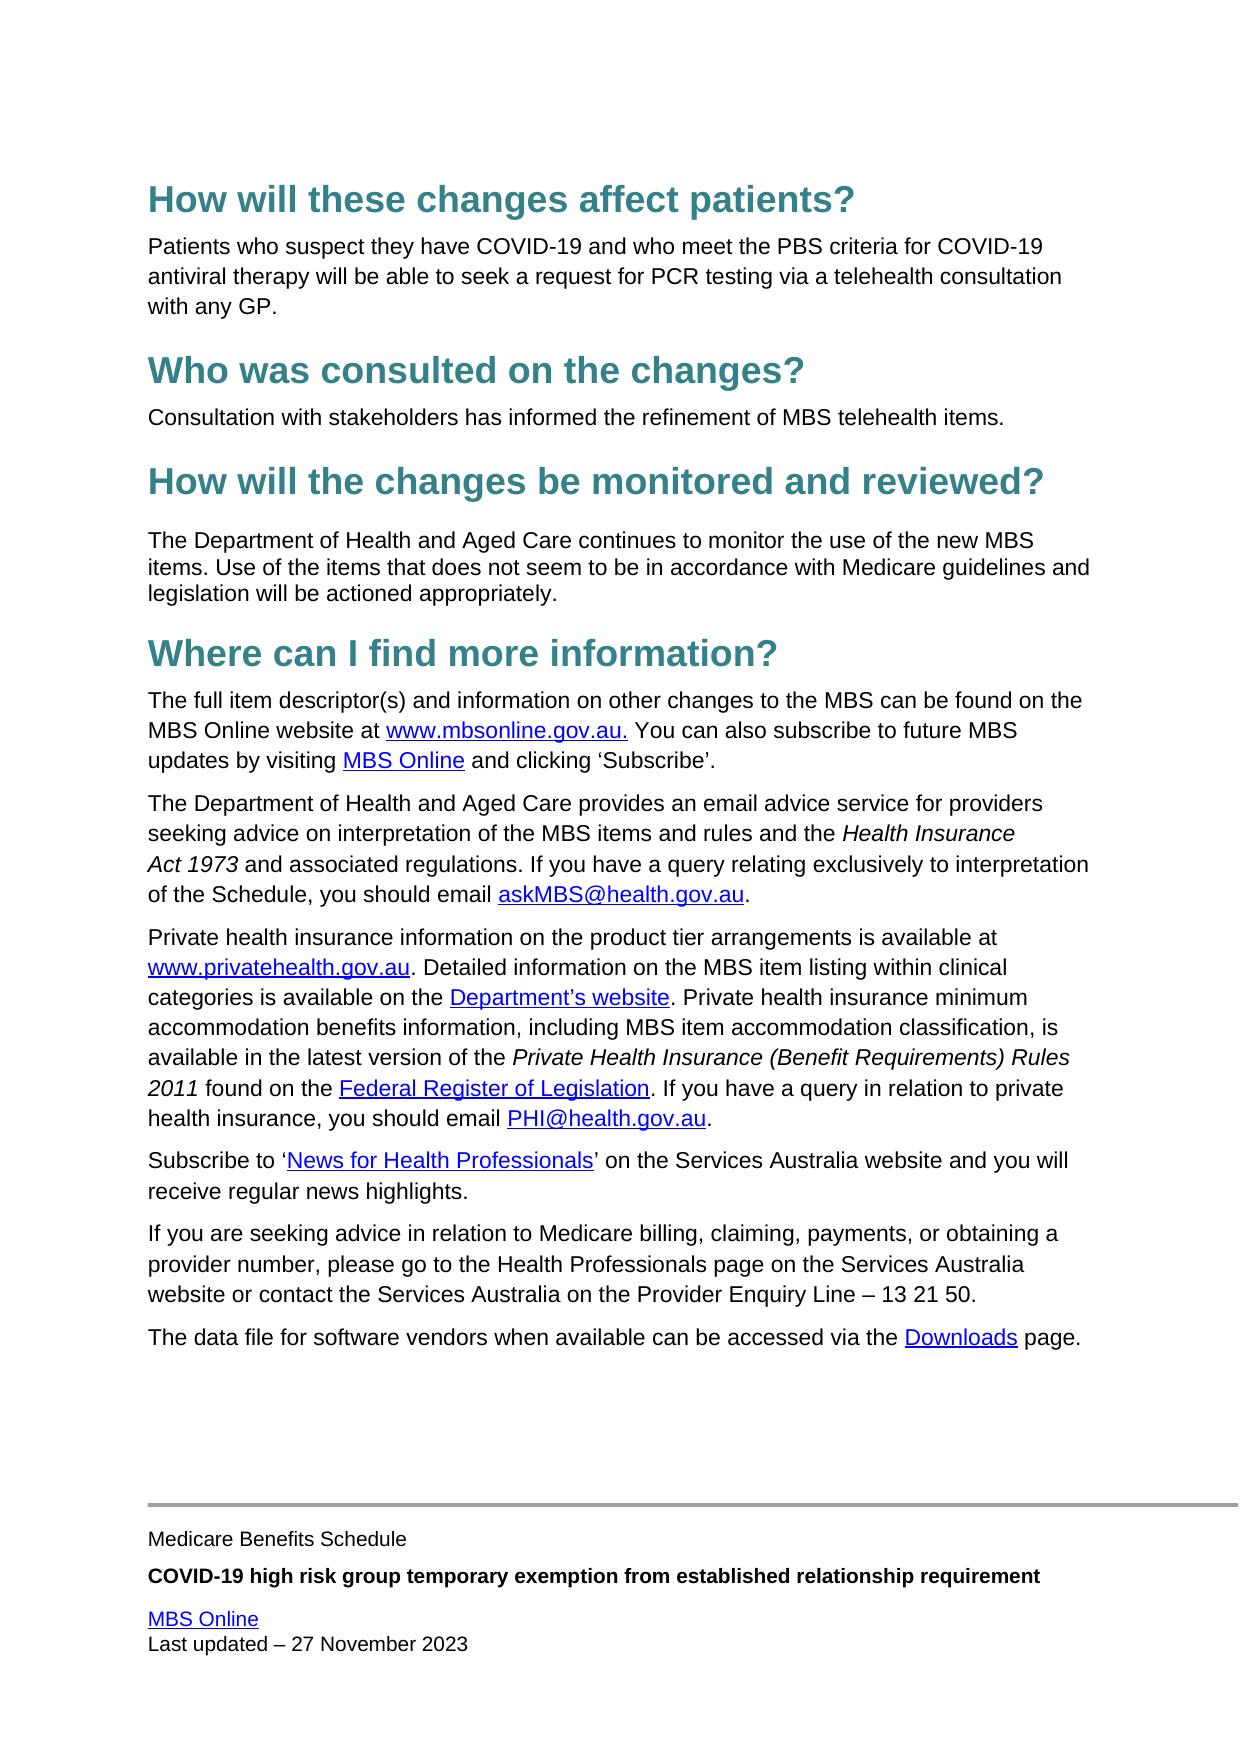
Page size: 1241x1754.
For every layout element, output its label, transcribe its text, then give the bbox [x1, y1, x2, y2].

subtitle Who was consulted on the changes? [148, 348, 1092, 392]
subtitle How will the changes be monitored and reviewed? [148, 459, 1092, 502]
text The full item descriptor(s) and information on other changes to the MBS can be found on the MBS Online website at www.mbsonline.gov.au. You can also subscribe to future MBS updates by visiting MBS Online and clicking ‘Subscribe’. [148, 687, 1092, 774]
text The data file for software vendors when available can be accessed via the Downloads page. [148, 1323, 1092, 1350]
text The Department of Health and Aged Care provides an email advice service for providers seeking advice on interpretation of the MBS items and rules and the Health Insurance Act 1973 and associated regulations. If you have a query relating exclusively to interpretation of the Schedule, you should email askMBS@health.gov.au. [148, 790, 1092, 907]
text Private health insurance information on the product tier arrangements is available at www.privatehealth.gov.au. Detailed information on the MBS item listing within clinical categories is available on the Department’s website. Private health insurance minimum accommodation benefits information, including MBS item accommodation classification, is available in the latest version of the Private Health Insurance (Benefit Requirements) Rules 2011 found on the Federal Register of Legislation. If you have a query in relation to private health insurance, you should email PHI@health.gov.au. [148, 923, 1092, 1131]
text Subscribe to ‘News for Health Professionals’ on the Services Australia website and you will receive regular news highlights. [148, 1147, 1092, 1204]
text Consultation with stakeholders has informed the refinement of MBS telehealth items. [148, 404, 1092, 430]
subtitle How will these changes affect patients? [148, 177, 1092, 220]
subtitle The Department of Health and Aged Care continues to monitor the use of the new MBS items. Use of the items that does not seem to be in accordance with Medicare guidelines and legislation will be actioned appropriately. [148, 527, 1092, 606]
subtitle Where can I find more information? [148, 631, 1092, 674]
text Patients who suspect they have COVID-19 and who meet the PBS criteria for COVID-19 antiviral therapy will be able to seek a request for PCR testing via a telehealth consultation with any GP. [148, 233, 1092, 319]
text If you are seeking advice in relation to Medicare billing, claiming, payments, or obtaining a provider number, please go to the Health Professionals page on the Services Australia website or contact the Services Australia on the Provider Enquiry Line – 13 21 50. [148, 1220, 1092, 1307]
